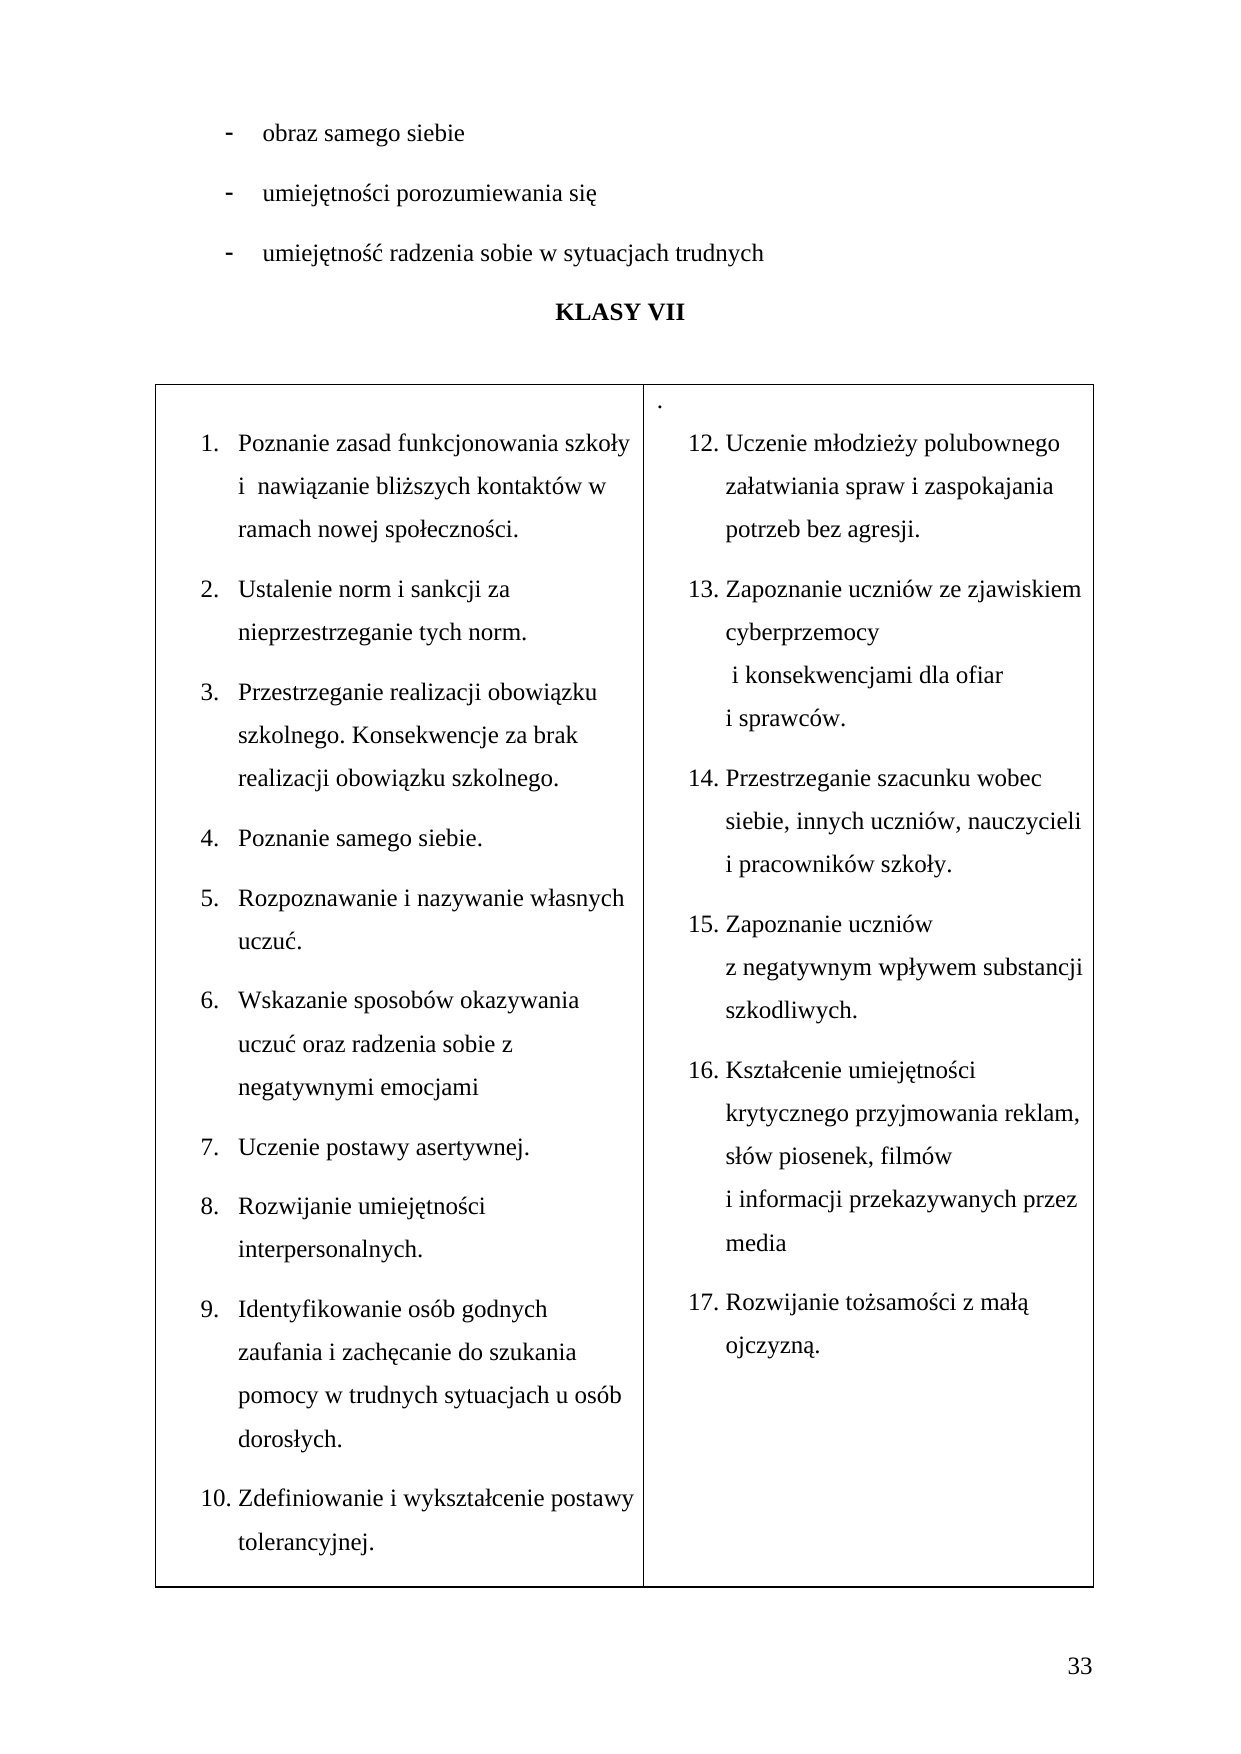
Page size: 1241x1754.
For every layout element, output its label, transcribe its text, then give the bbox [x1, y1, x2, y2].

list obraz samego siebie [225, 118, 1092, 147]
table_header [644, 385, 1093, 1586]
list umiejętności porozumiewania się [225, 178, 1092, 207]
list umiejętność radzenia sobie w sytuacjach trudnych [225, 238, 1092, 266]
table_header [156, 385, 643, 1586]
text KLASY VII [148, 297, 1092, 326]
